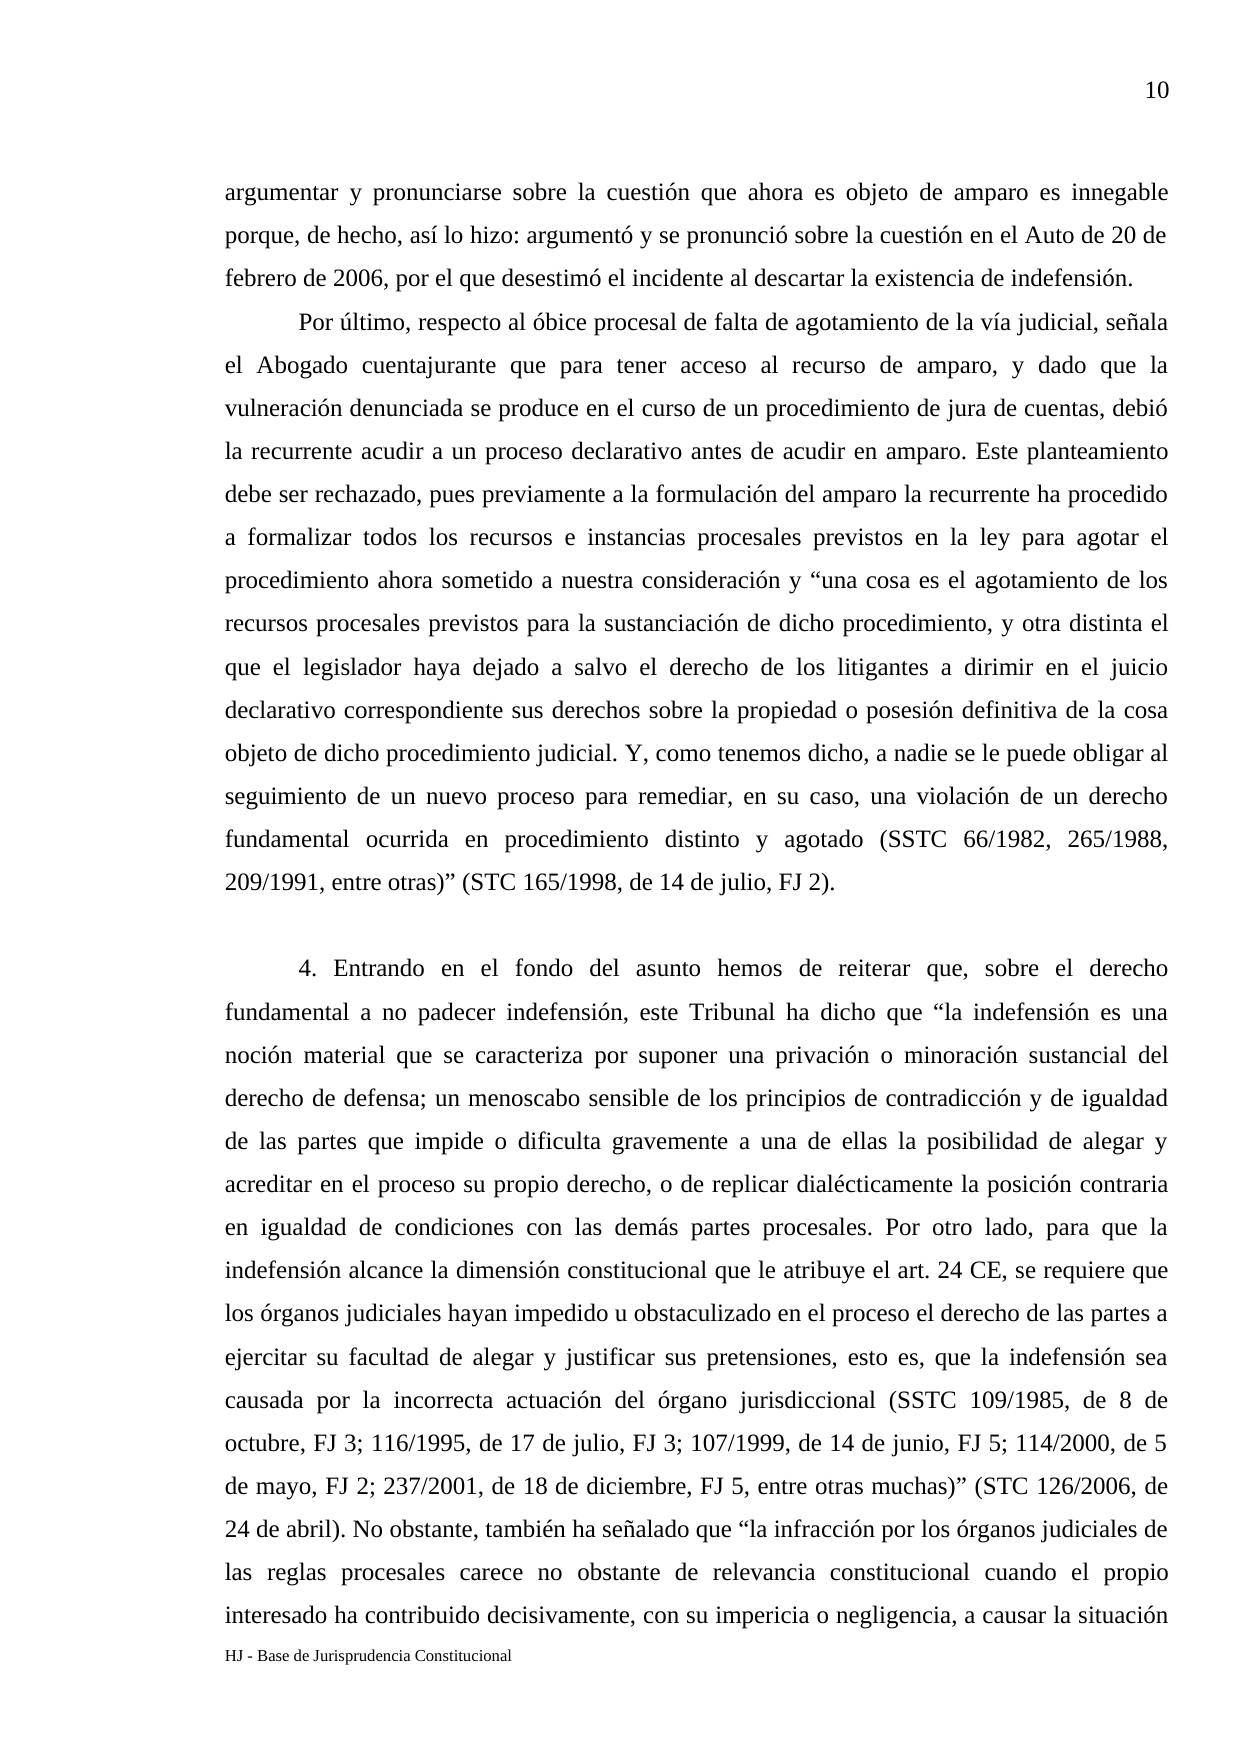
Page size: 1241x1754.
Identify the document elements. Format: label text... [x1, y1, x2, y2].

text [224, 177, 1169, 292]
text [224, 953, 1169, 1629]
text Por último, respecto al óbice procesal de falta de agotamiento de la vía judicial, señala el Abogado cuentajurante que para tener acceso al recurso de amparo, y dado que la vulneración denunciada se produce en el curso de un procedimiento de jura de cuentas, debió la recurrente acudir a un proceso declarativo antes de acudir en amparo. Este planteamiento debe ser rechazado, pues previamente a la formulación del amparo la recurrente ha procedido a formalizar todos los recursos e instancias procesales previstos en la ley para agotar el procedimiento ahora sometido a nuestra consideración y “una cosa es el agotamiento de los recursos procesales previstos para la sustanciación de dicho procedimiento, y otra distinta el que el legislador haya dejado a salvo el derecho de los litigantes a dirimir en el juicio declarativo correspondiente sus derechos sobre la propiedad o posesión definitiva de la cosa objeto de dicho procedimiento judicial. Y, como tenemos dicho, a nadie se le puede obligar al seguimiento de un nuevo proceso para remediar, en su caso, una violación de un derecho fundamental ocurrida en procedimiento distinto y agotado (SSTC 66/1982, 265/1988, 209/1991, entre otras)” (STC 165/1998, de 14 de julio, FJ 2). [224, 307, 1169, 896]
